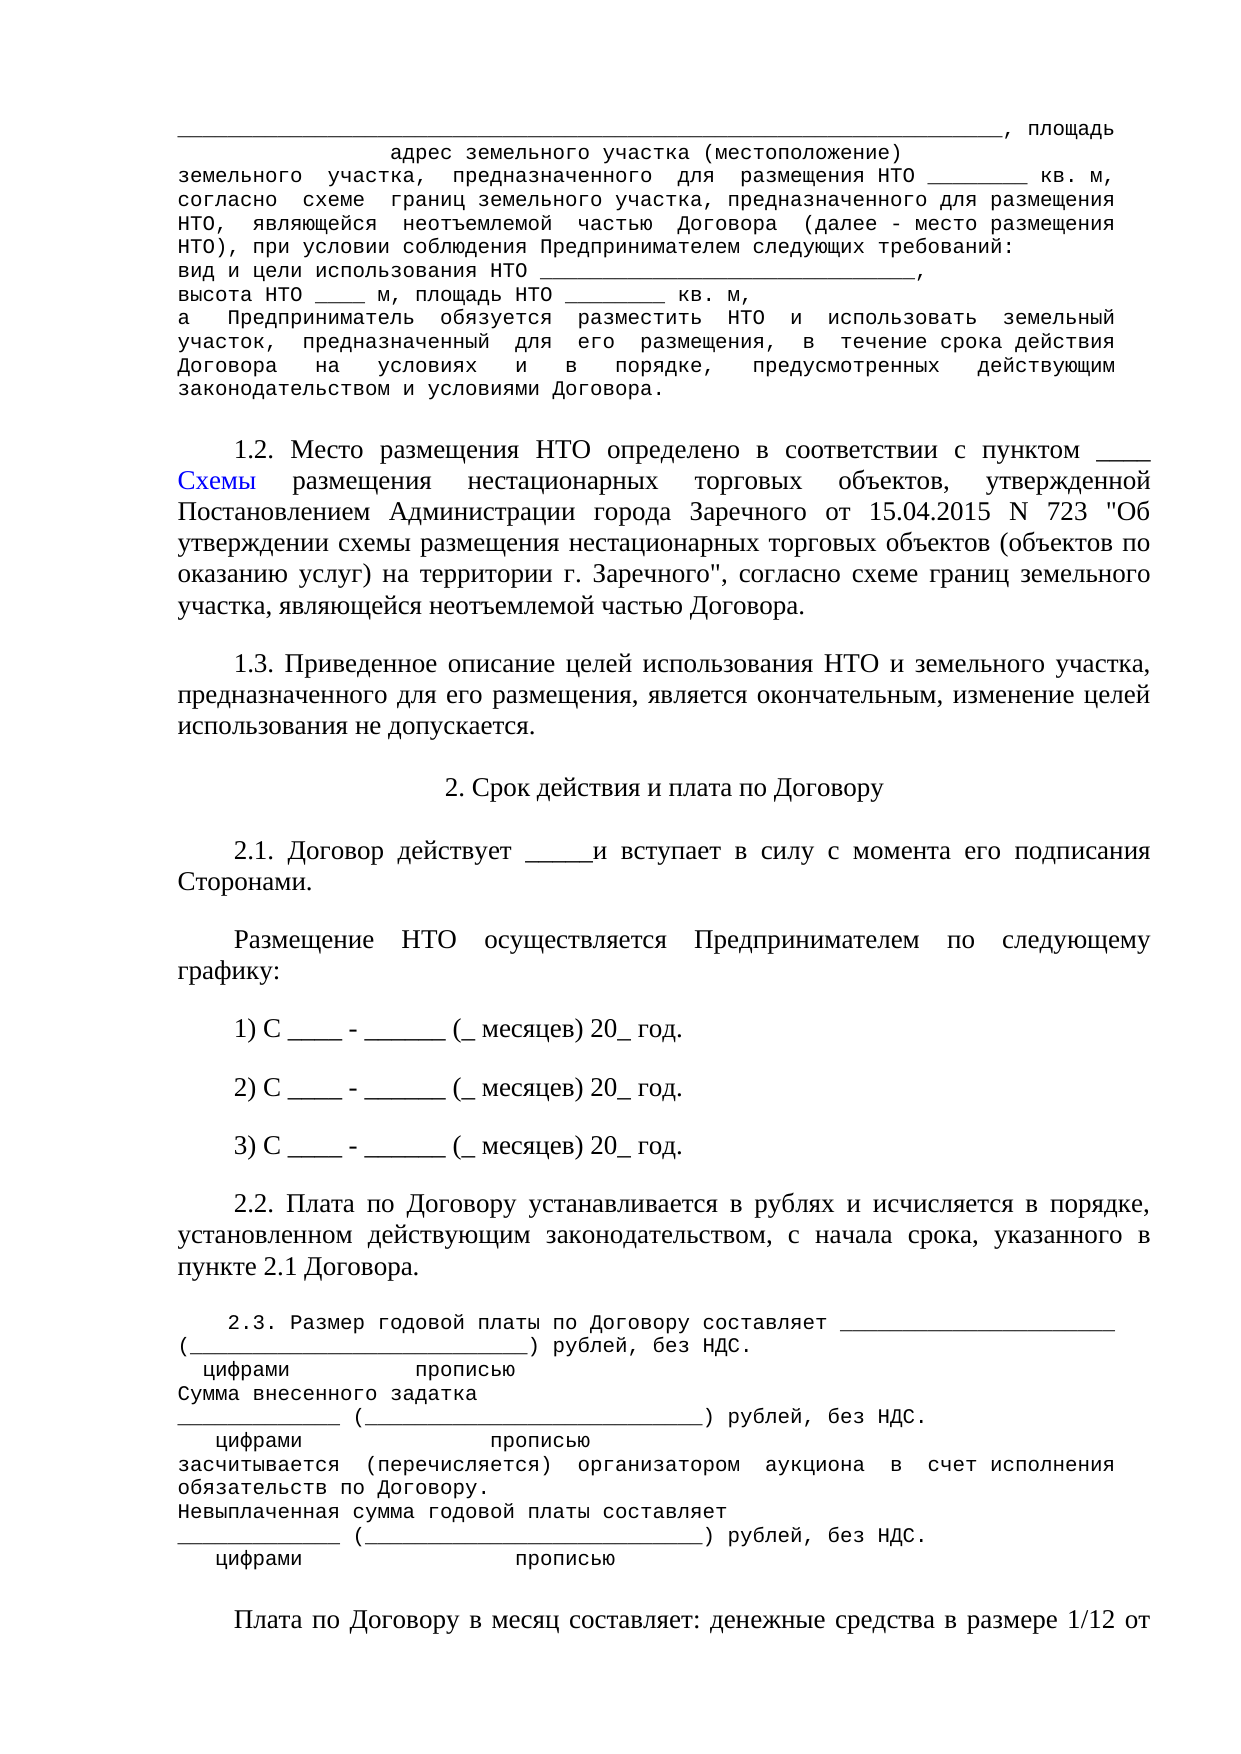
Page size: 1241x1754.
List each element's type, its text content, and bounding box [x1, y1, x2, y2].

text 1) С ____ - ______ (_ месяцев) 20_ год. [177, 1013, 1152, 1044]
text Размещение НТО осуществляется Предпринимателем по следующему графику: [177, 923, 1152, 986]
text вид и цели использования НТО ______________________________, [177, 260, 1152, 284]
text цифрами прописью [177, 1548, 1152, 1572]
text НТО, являющейся неотъемлемой частью Договора (далее - место размещения [177, 213, 1152, 236]
text 3) С ____ - ______ (_ месяцев) 20_ год. [177, 1129, 1152, 1160]
text обязательств по Договору. [177, 1477, 1152, 1501]
text засчитывается (перечисляется) организатором аукциона в счет исполнения [177, 1454, 1152, 1477]
text (___________________________) рублей, без НДС. [177, 1336, 1152, 1359]
text 2.2. Плата по Договору устанавливается в рублях и исчисляется в порядке, установленном действующим законодательством, с начала срока, указанного в пункте 2.1 Договора. [177, 1187, 1152, 1281]
text 2.1. Договор действует _____и вступает в силу с момента его подписания Сторонами. [177, 834, 1152, 896]
text 1.3. Приведенное описание целей использования НТО и земельного участка, предназначенного для его размещения, является окончательным, изменение целей использования не допускается. [177, 647, 1152, 740]
text __________________________________________________________________, площадь [177, 118, 1152, 142]
text земельного участка, предназначенного для размещения НТО ________ кв. м, [177, 165, 1152, 189]
text 2. Срок действия и плата по Договору [177, 772, 1152, 803]
text законодательством и условиями Договора. [177, 378, 1152, 402]
text участок, предназначенный для его размещения, в течение срока действия [177, 331, 1152, 354]
text высота НТО ____ м, площадь НТО ________ кв. м, [177, 284, 1152, 307]
text Невыплаченная сумма годовой платы составляет [177, 1501, 1152, 1525]
text согласно схеме границ земельного участка, предназначенного для размещения [177, 189, 1152, 213]
text 2.3. Размер годовой платы по Договору составляет ______________________ [177, 1312, 1152, 1336]
text НТО), при условии соблюдения Предпринимателем следующих требований: [177, 236, 1152, 260]
text _____________ (___________________________) рублей, без НДС. [177, 1525, 1152, 1548]
text _____________ (___________________________) рублей, без НДС. [177, 1406, 1152, 1430]
text цифрами прописью [177, 1430, 1152, 1454]
text а Предприниматель обязуется разместить НТО и использовать земельный [177, 307, 1152, 331]
text 2) С ____ - ______ (_ месяцев) 20_ год. [177, 1071, 1152, 1102]
text Договора на условиях и в порядке, предусмотренных действующим [177, 354, 1152, 378]
text 1.2. Место размещения НТО определено в соответствии с пунктом ____ Схемы размещения нестационарных торговых объектов, утвержденной Постановлением Администрации города Заречного от 15.04.2015 N 723 "Об утверждении схемы размещения нестационарных торговых объектов (объектов по оказанию услуг) на территории г. Заречного", согласно схеме границ земельного участка, являющейся неотъемлемой частью Договора. [177, 433, 1152, 620]
text Сумма внесенного задатка [177, 1383, 1152, 1406]
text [177, 1603, 1152, 1634]
text адрес земельного участка (местоположение) [177, 142, 1152, 165]
text цифрами прописью [177, 1359, 1152, 1383]
